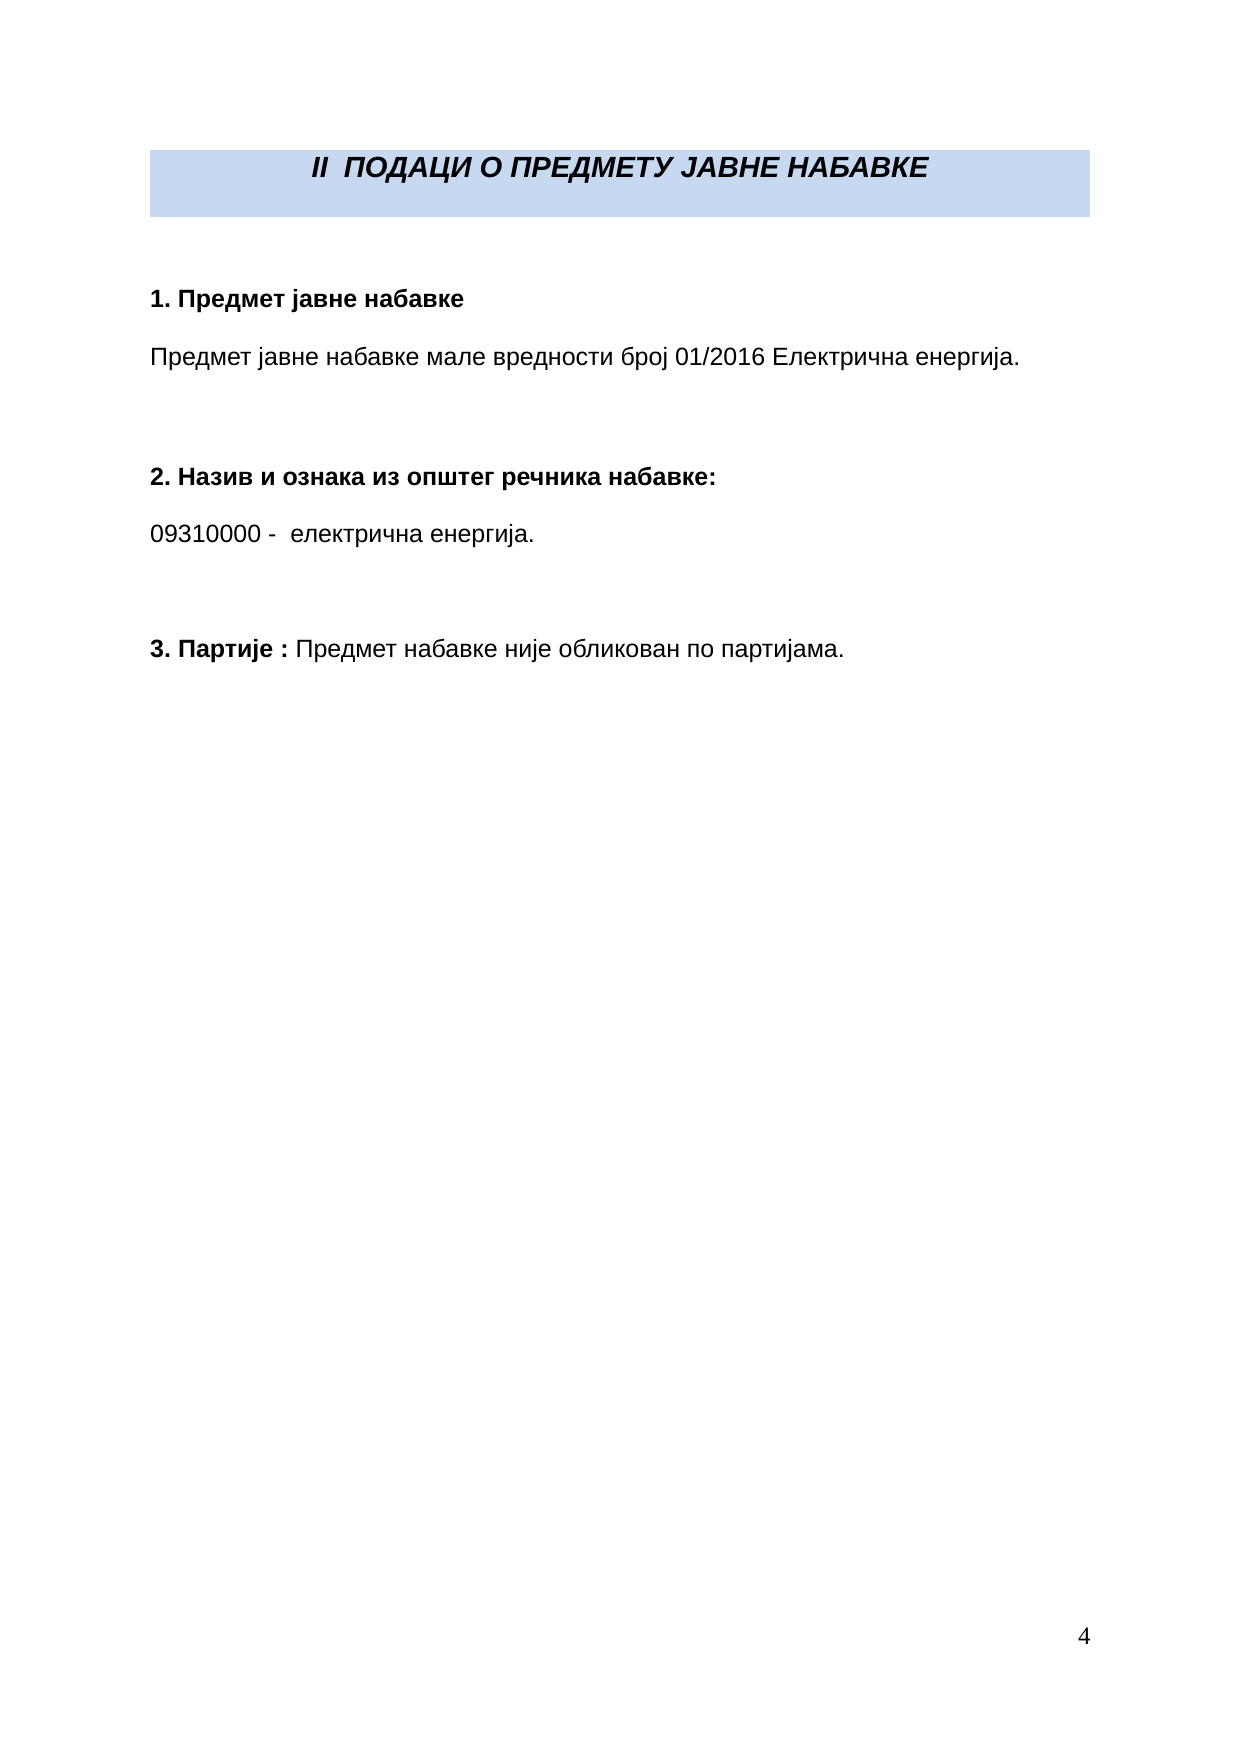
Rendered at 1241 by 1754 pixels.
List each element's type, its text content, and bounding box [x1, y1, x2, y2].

text II ПОДАЦИ О ПРЕДМЕТУ ЈАВНЕ НАБАВКЕ [150, 150, 1090, 183]
text 1. Предмет јавне набавке [150, 284, 1090, 313]
text 2. Назив и ознака из општег речника набавке: [150, 461, 1090, 490]
text 09310000 - електрична енергија. [150, 519, 1090, 548]
text Предмет јавне набавке мале вредности број 01/2016 Електрична енергија. [150, 342, 1090, 370]
text 3. Партије : Предмет набавке није обликован по партијама. [150, 634, 1090, 663]
